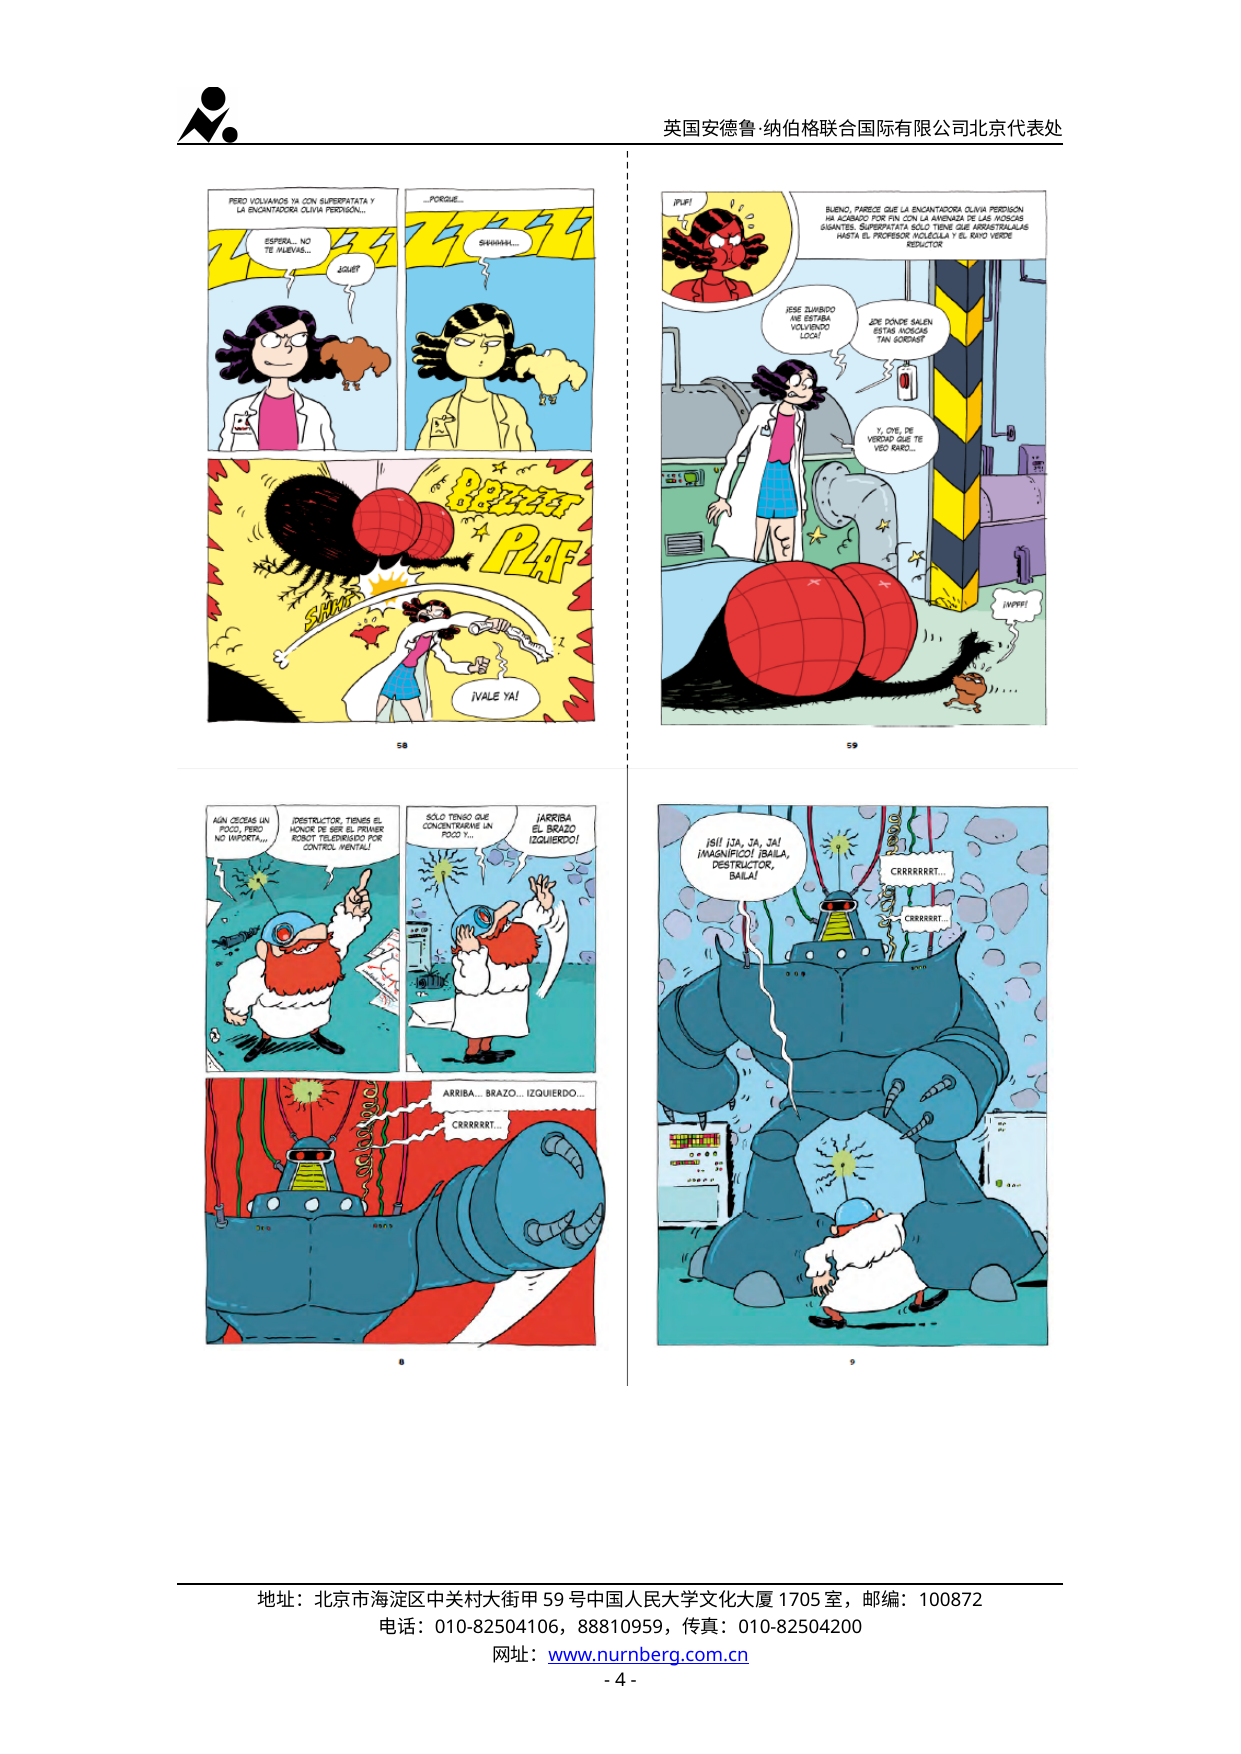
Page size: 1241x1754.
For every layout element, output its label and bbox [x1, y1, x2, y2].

picture [177, 87, 238, 143]
picture [177, 151, 1078, 1386]
